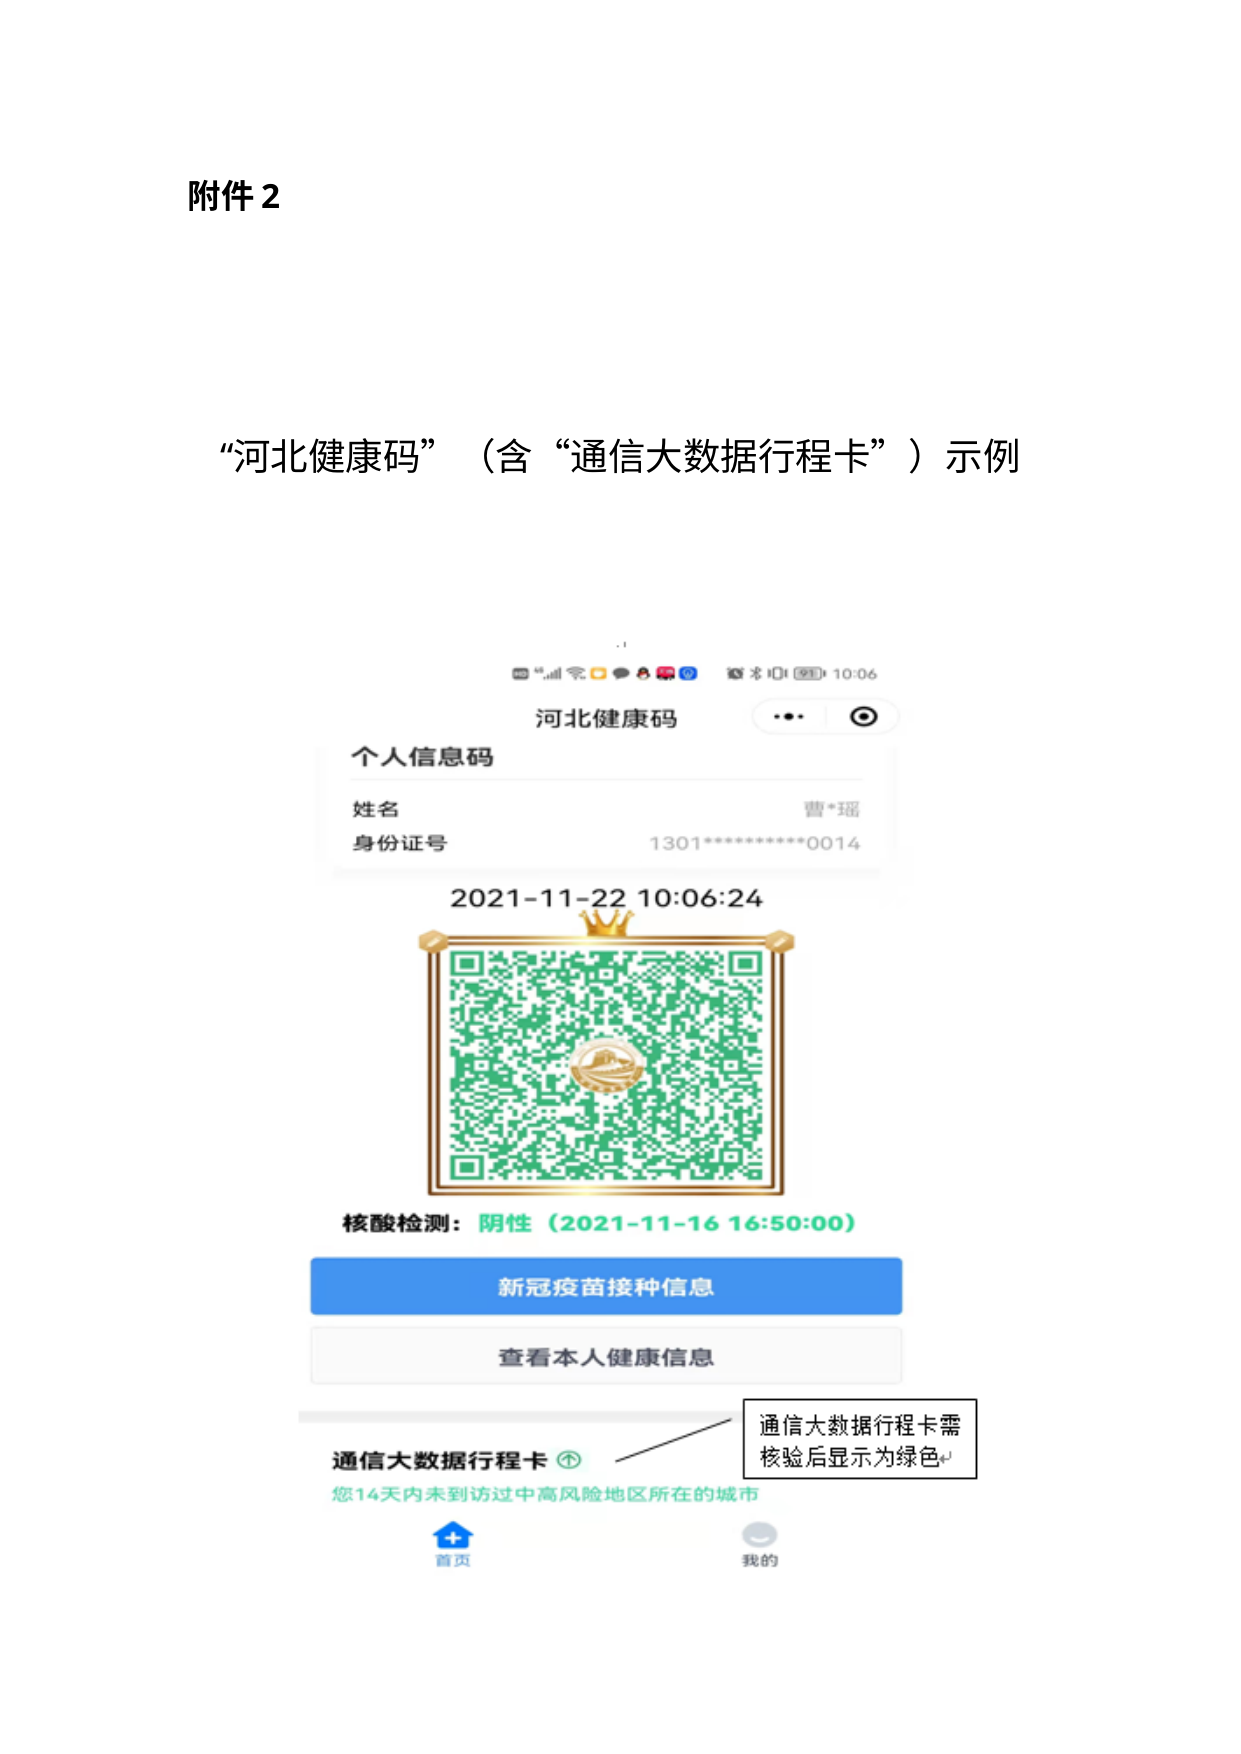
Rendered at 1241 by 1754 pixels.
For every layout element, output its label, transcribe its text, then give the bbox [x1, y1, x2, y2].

text “河北健康码”（含“通信大数据行程卡”）示例 [187, 422, 1053, 487]
text 附件2 [187, 162, 1053, 227]
picture [278, 623, 990, 1590]
